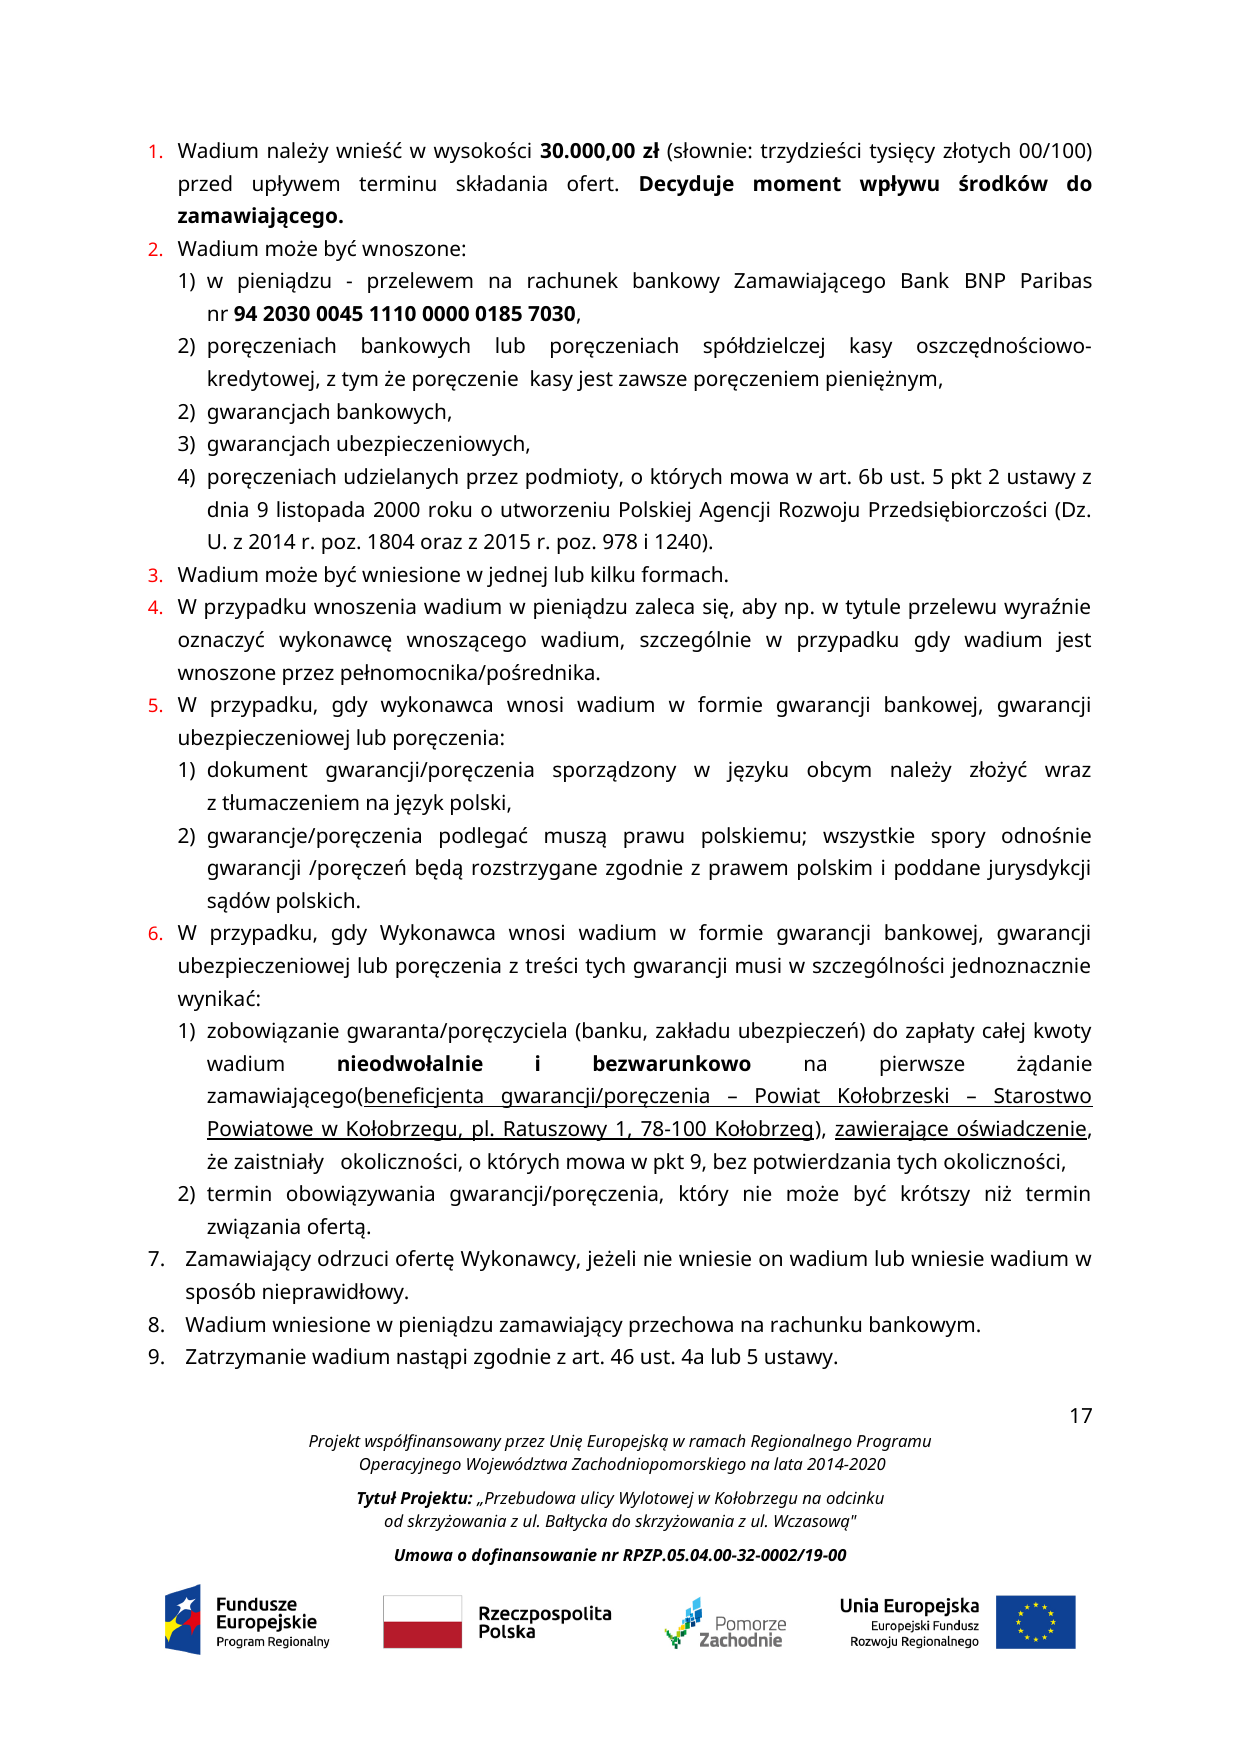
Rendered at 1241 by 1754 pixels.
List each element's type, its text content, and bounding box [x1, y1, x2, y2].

list zobowiązanie gwaranta/poręczyciela (banku, zakładu ubezpieczeń) do zapłaty całej kwoty wadium nieodwołalnie i bezwarunkowo na pierwsze żądanie zamawiającego(beneficjenta gwarancji/poręczenia – Powiat Kołobrzeski – Starostwo Powiatowe w Kołobrzegu, pl. Ratuszowy 1, 78-100 Kołobrzeg), zawierające oświadczenie, że zaistniały okoliczności, o których mowa w pkt 9, bez potwierdzania tych okoliczności, [177, 1016, 1093, 1175]
list W przypadku, gdy wykonawca wnosi wadium w formie gwarancji bankowej, gwarancji ubezpieczeniowej lub poręczenia: [148, 690, 1093, 751]
list Wadium należy wnieść w wysokości 30.000,00 zł (słownie: trzydzieści tysięcy złotych 00/100) przed upływem terminu składania ofert. Decyduje moment wpływu środków do zamawiającego. [148, 136, 1093, 230]
picture [147, 1566, 1093, 1672]
list gwarancjach bankowych, [177, 397, 1093, 425]
list Zatrzymanie wadium nastąpi zgodnie z art. 46 ust. 4a lub 5 ustawy. [148, 1342, 1093, 1371]
list poręczeniach udzielanych przez podmioty, o których mowa w art. 6b ust. 5 pkt 2 ustawy z dnia 9 listopada 2000 roku o utworzeniu Polskiej Agencji Rozwoju Przedsiębiorczości (Dz. U. z 2014 r. poz. 1804 oraz z 2015 r. poz. 978 i 1240). [177, 462, 1093, 556]
list poręczeniach bankowych lub poręczeniach spółdzielczej kasy oszczędnościowo-kredytowej, z tym że poręczenie kasy jest zawsze poręczeniem pieniężnym, [177, 332, 1093, 393]
list Wadium może być wnoszone: [148, 234, 1093, 262]
list W przypadku, gdy Wykonawca wnosi wadium w formie gwarancji bankowej, gwarancji ubezpieczeniowej lub poręczenia z treści tych gwarancji musi w szczególności jednoznacznie wynikać: [148, 918, 1093, 1012]
list Zamawiający odrzuci ofertę Wykonawcy, jeżeli nie wniesie on wadium lub wniesie wadium w sposób nieprawidłowy. [148, 1244, 1093, 1306]
list Wadium może być wniesione w jednej lub kilku formach. [148, 560, 1093, 588]
list Wadium wniesione w pieniądzu zamawiający przechowa na rachunku bankowym. [148, 1310, 1093, 1338]
list termin obowiązywania gwarancji/poręczenia, który nie może być krótszy niż termin związania ofertą. [177, 1179, 1093, 1240]
list dokument gwarancji/poręczenia sporządzony w języku obcym należy złożyć wraz z tłumaczeniem na język polski, [177, 756, 1093, 817]
list w pieniądzu - przelewem na rachunek bankowy Zamawiającego Bank BNP Paribas nr 94 2030 0045 1110 0000 0185 7030, [177, 266, 1093, 327]
list gwarancjach ubezpieczeniowych, [177, 429, 1093, 458]
list gwarancje/poręczenia podlegać muszą prawu polskiemu; wszystkie spory odnośnie gwarancji /poręczeń będą rozstrzygane zgodnie z prawem polskim i poddane jurysdykcji sądów polskich. [177, 821, 1093, 914]
list W przypadku wnoszenia wadium w pieniądzu zaleca się, aby np. w tytule przelewu wyraźnie oznaczyć wykonawcę wnoszącego wadium, szczególnie w przypadku gdy wadium jest wnoszone przez pełnomocnika/pośrednika. [148, 592, 1093, 686]
